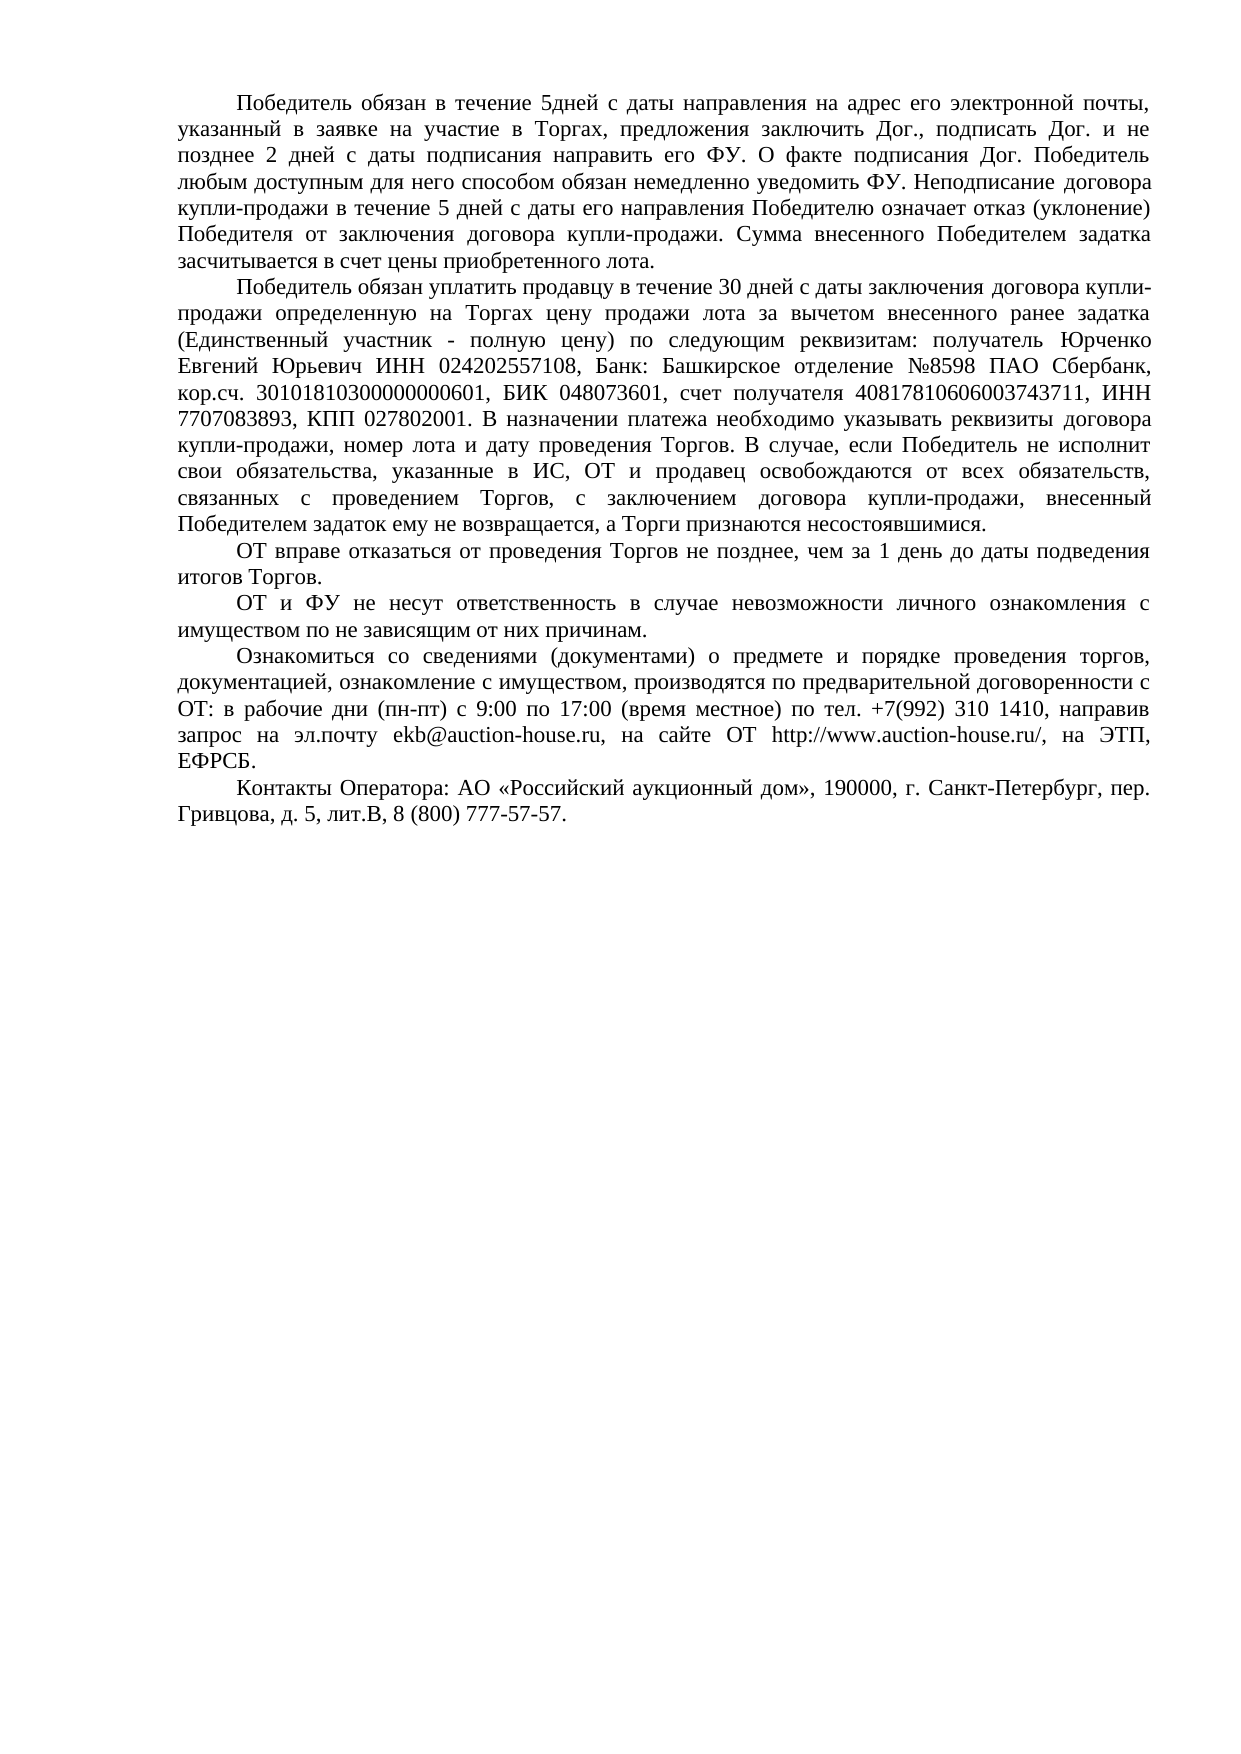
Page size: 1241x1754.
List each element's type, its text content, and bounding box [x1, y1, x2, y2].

text Контакты Оператора: АО «Российский аукционный дом», 190000, г. Санкт-Петербург, пер. Гривцова, д. 5, лит.В, 8 (800) 777-57-57. [177, 774, 1152, 827]
text Победитель обязан в течение 5дней с даты направления на адрес его электронной почты, указанный в заявке на участие в Торгах, предложения заключить Дог., подписать Дог. и не позднее 2 дней с даты подписания направить его ФУ. О факте подписания Дог. Победитель любым доступным для него способом обязан немедленно уведомить ФУ. Неподписание договора купли-продажи в течение 5 дней с даты его направления Победителю означает отказ (уклонение) Победителя от заключения договора купли-продажи. Сумма внесенного Победителем задатка засчитывается в счет цены приобретенного лота. [177, 89, 1152, 273]
text Ознакомиться со сведениями (документами) о предмете и порядке проведения торгов, документацией, ознакомление с имуществом, производятся по предварительной договоренности с ОТ: в рабочие дни (пн-пт) с 9:00 по 17:00 (время местное) по тел. +7(992) 310 1410, направив запрос на эл.почту ekb@auction-house.ru, на сайте ОТ http://www.auction-house.ru/, на ЭТП, ЕФРСБ. [177, 642, 1152, 774]
text ОТ вправе отказаться от проведения Торгов не позднее, чем за 1 день до даты подведения итогов Торгов. [177, 537, 1152, 589]
text Победитель обязан уплатить продавцу в течение 30 дней с даты заключения договора купли-продажи определенную на Торгах цену продажи лота за вычетом внесенного ранее задатка (Единственный участник - полную цену) по следующим реквизитам: получатель Юрченко Евгений Юрьевич ИНН 024202557108, Банк: Башкирское отделение №8598 ПАО Сбербанк, кор.сч. 30101810300000000601, БИК 048073601, счет получателя 40817810606003743711, ИНН 7707083893, КПП 027802001. В назначении платежа необходимо указывать реквизиты договора купли-продажи, номер лота и дату проведения Торгов. В случае, если Победитель не исполнит свои обязательства, указанные в ИС, ОТ и продавец освобождаются от всех обязательств, связанных с проведением Торгов, с заключением договора купли-продажи, внесенный Победителем задаток ему не возвращается, а Торги признаются несостоявшимися. [177, 273, 1152, 537]
text ОТ и ФУ не несут ответственность в случае невозможности личного ознакомления с имуществом по не зависящим от них причинам. [177, 589, 1152, 642]
